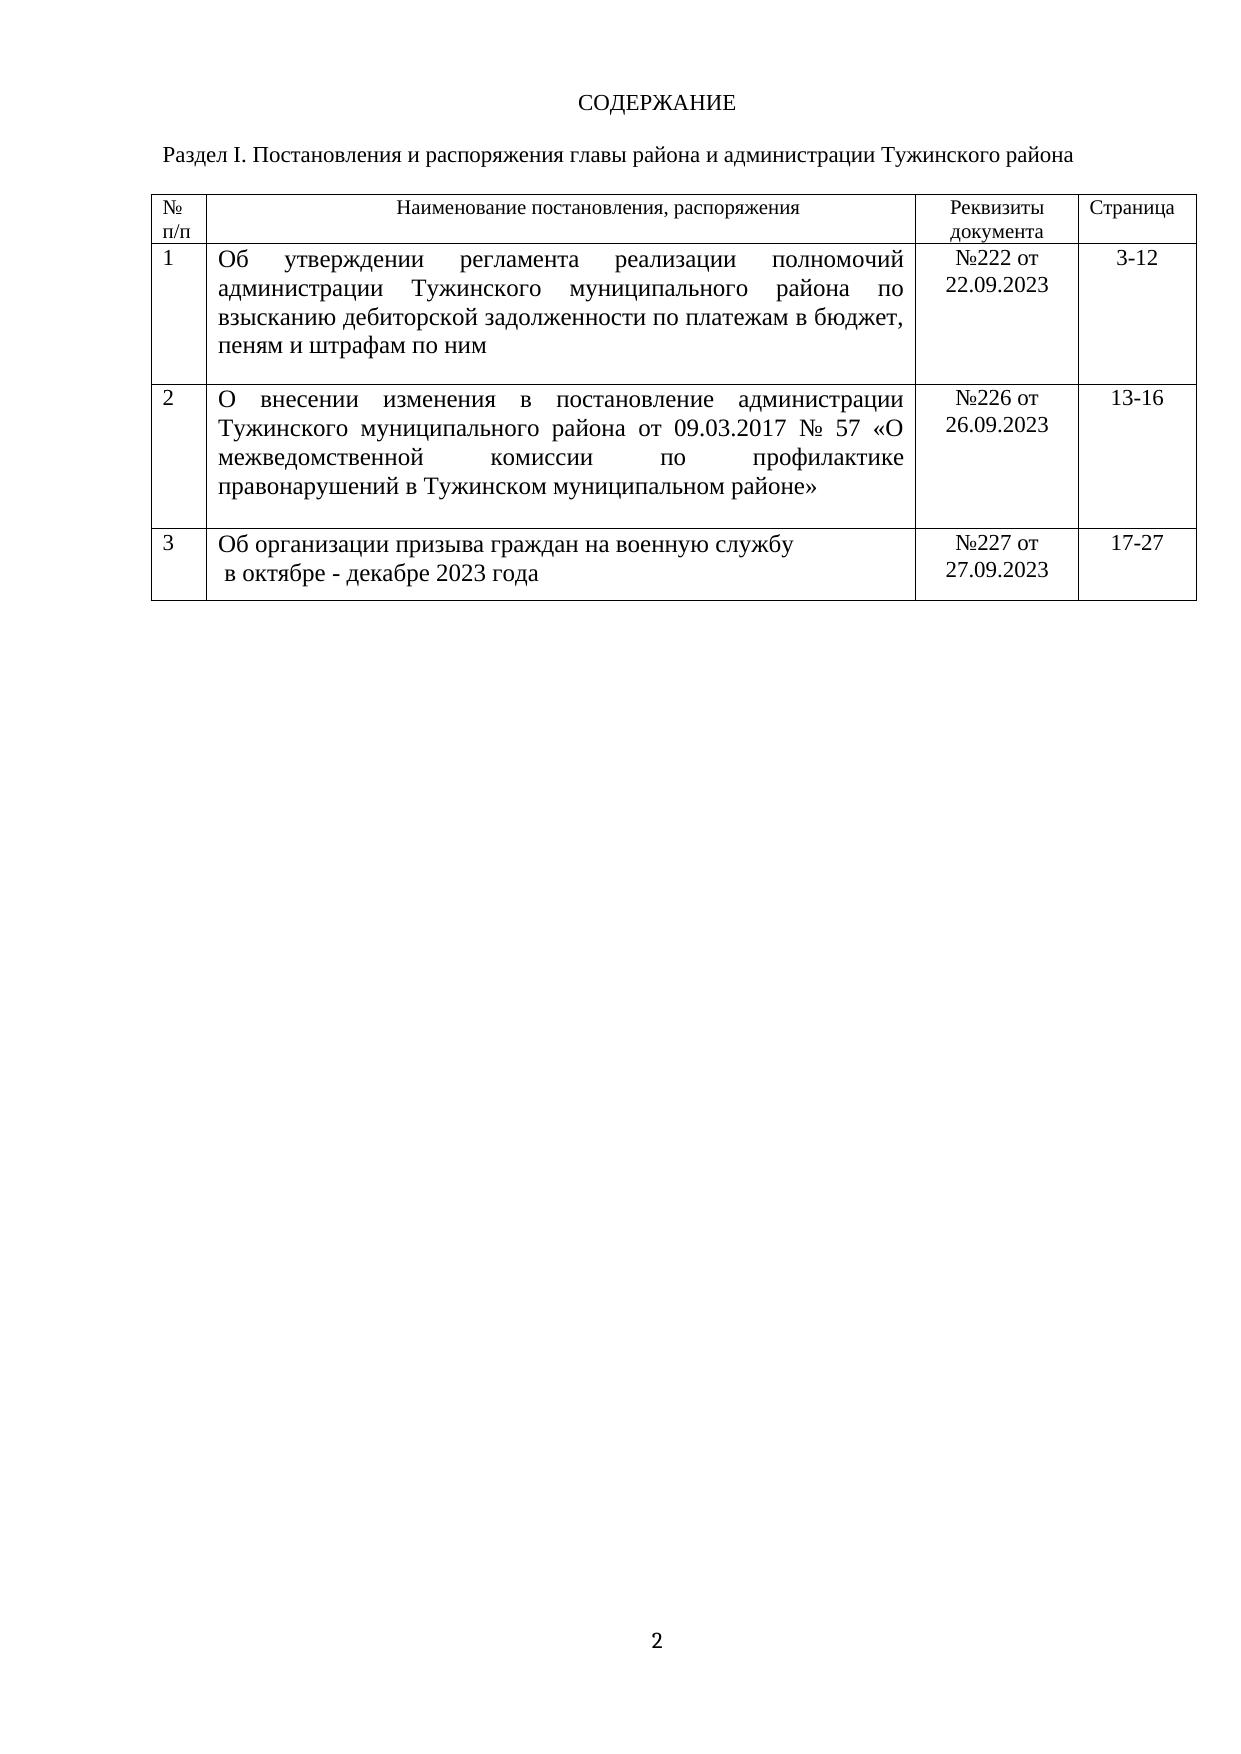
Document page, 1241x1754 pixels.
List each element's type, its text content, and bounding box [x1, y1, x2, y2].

table_cell 3-12 [1079, 244, 1196, 383]
table_cell Об организации призыва граждан на военную службу в октябре - декабре 2023 года [207, 529, 915, 600]
table_header Наименование постановления, распоряжения [207, 195, 915, 243]
table_cell 1 [152, 244, 206, 383]
table_cell 17-27 [1079, 529, 1196, 600]
table_header Страница [1079, 195, 1196, 243]
table_cell 2 [152, 385, 206, 528]
table_cell 3 [152, 529, 206, 600]
table_cell №226 от 26.09.2023 [916, 385, 1078, 528]
table_cell №222 от 22.09.2023 [916, 244, 1078, 383]
text СОДЕРЖАНИЕ [162, 89, 1152, 115]
table_cell №227 от 27.09.2023 [916, 529, 1078, 600]
text Раздел I. Постановления и распоряжения главы района и администрации Тужинского района [162, 141, 1152, 168]
table_cell Об утверждении регламента реализации полномочий администрации Тужинского муниципального района по взысканию дебиторской задолженности по платежам в бюджет, пеням и штрафам по ним [207, 244, 915, 383]
table_cell О внесении изменения в постановление администрации Тужинского муниципального района от 09.03.2017 № 57 «О межведомственной комиссии по профилактике правонарушений в Тужинском муниципальном районе» [207, 385, 915, 528]
table_header Реквизиты документа [916, 195, 1078, 243]
table_header № п/п [152, 195, 206, 243]
table_cell 13-16 [1079, 385, 1196, 528]
